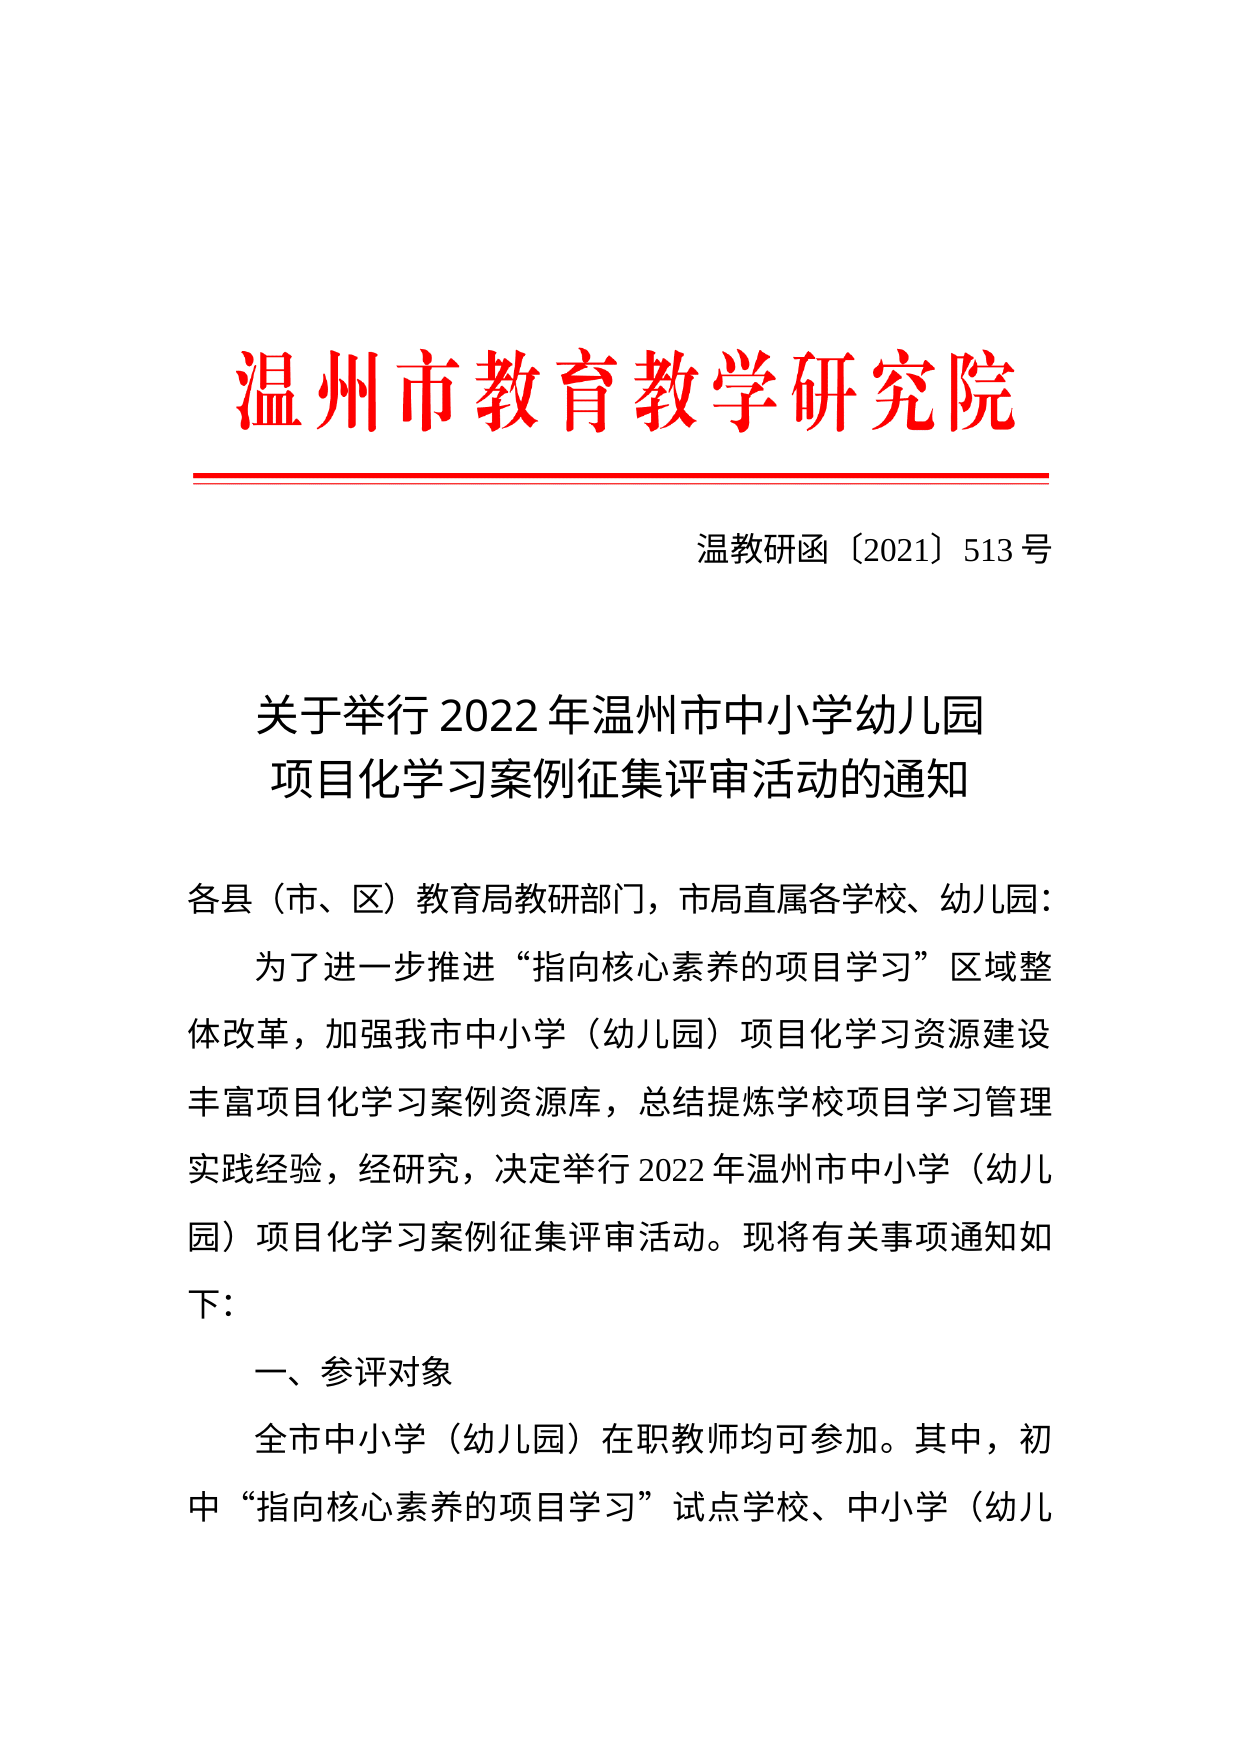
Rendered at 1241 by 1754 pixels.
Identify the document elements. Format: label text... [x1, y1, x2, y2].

text 为了进一步推进“指向核心素养的项目学习”区域整体改革，加强我市中小学（幼儿园）项目化学习资源建设，丰富项目化学习案例资源库，总结提炼学校项目学习管理实践经验，经研究，决定举行2022年温州市中小学（幼儿园）项目化学习案例征集评审活动。现将有关事项通知如下： [187, 940, 1053, 1326]
picture [187, 337, 1053, 486]
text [187, 1413, 1053, 1529]
text 各县（市、区）教育局教研部门，市局直属各学校、幼儿园： [187, 873, 1053, 921]
text 关于举行2022年温州市中小学幼儿园 [187, 681, 1053, 744]
text 温教研函〔2021〕513号 [187, 515, 1053, 580]
text 一、参评对象 [187, 1345, 1053, 1394]
text 项目化学习案例征集评审活动的通知 [187, 744, 1053, 808]
